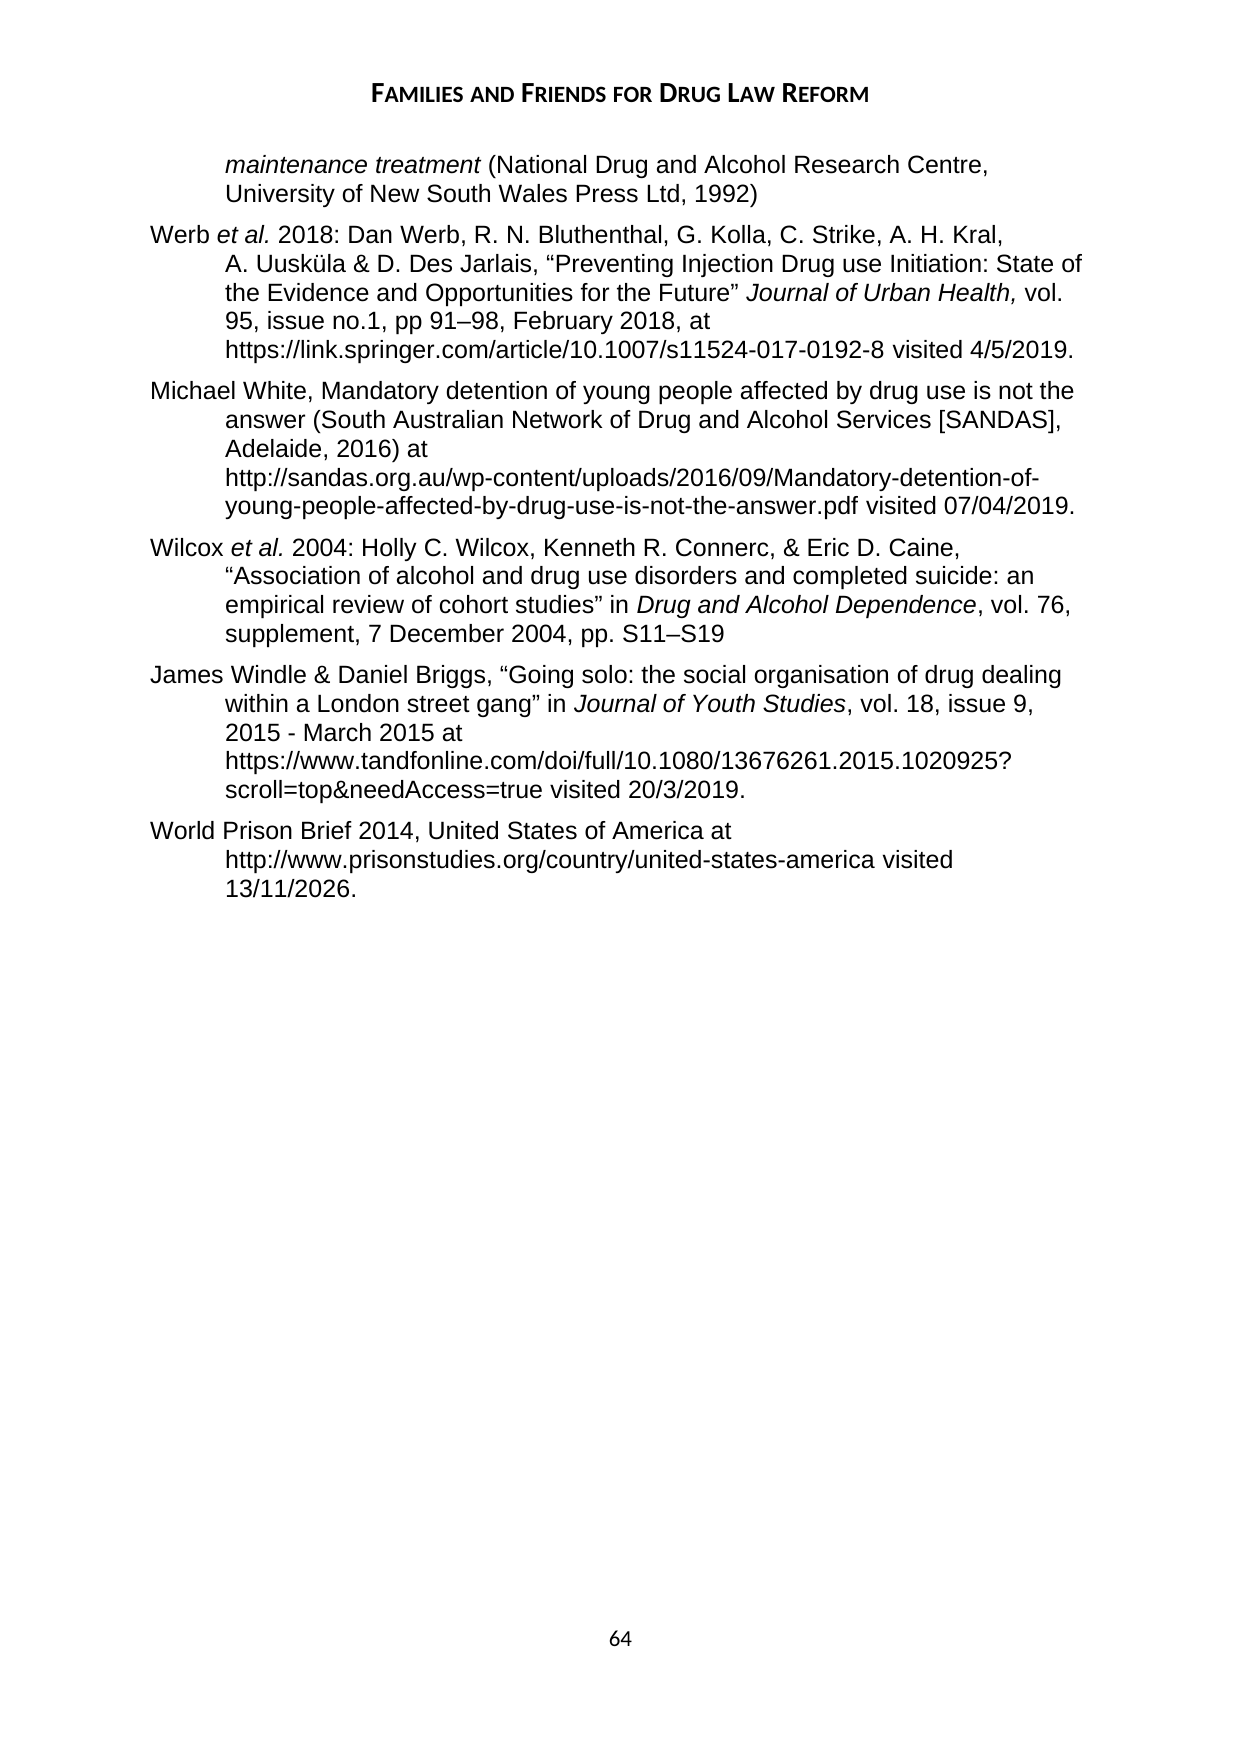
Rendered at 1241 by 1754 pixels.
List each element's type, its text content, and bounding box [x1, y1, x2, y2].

text Michael White, Mandatory detention of young people affected by drug use is not the answer (South Australian Network of Drug and Alcohol Services [SANDAS], Adelaide, 2016) at http://sandas.org.au/wp-content/uploads/2016/09/Mandatory-detention-of-young-people-affected-by-drug-use-is-not-the-answer.pdf visited 07/04/2019. [150, 376, 1090, 520]
text James Windle & Daniel Briggs, “Going solo: the social organisation of drug dealing within a London street gang” in Journal of Youth Studies, vol. 18, issue 9, 2015 - March 2015 at https://www.tandfonline.com/doi/full/10.1080/13676261.2015.1020925?scroll=top&needAccess=true visited 20/3/2019. [150, 660, 1090, 804]
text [150, 150, 1090, 207]
text World Prison Brief 2014, United States of America at http://www.prisonstudies.org/country/united-states-america visited 18/04/2019. [150, 816, 1090, 902]
text Werb et al. 2018: Dan Werb, R. N. Bluthenthal, G. Kolla, C. Strike, A. H. Kral, A. Uusküla & D. Des Jarlais, “Preventing Injection Drug use Initiation: State of the Evidence and Opportunities for the Future” Journal of Urban Health, vol. 95, issue no.1, pp 91–98, February 2018, at https://link.springer.com/article/10.1007/s11524-017-0192-8 visited 4/5/2019. [150, 220, 1090, 364]
text Wilcox et al. 2004: Holly C. Wilcox, Kenneth R. Connerc, & Eric D. Caine, “Association of alcohol and drug use disorders and completed suicide: an empirical review of cohort studies” in Drug and Alcohol Dependence, vol. 76, supplement, 7 December 2004, pp. S11–S19 [150, 532, 1090, 647]
